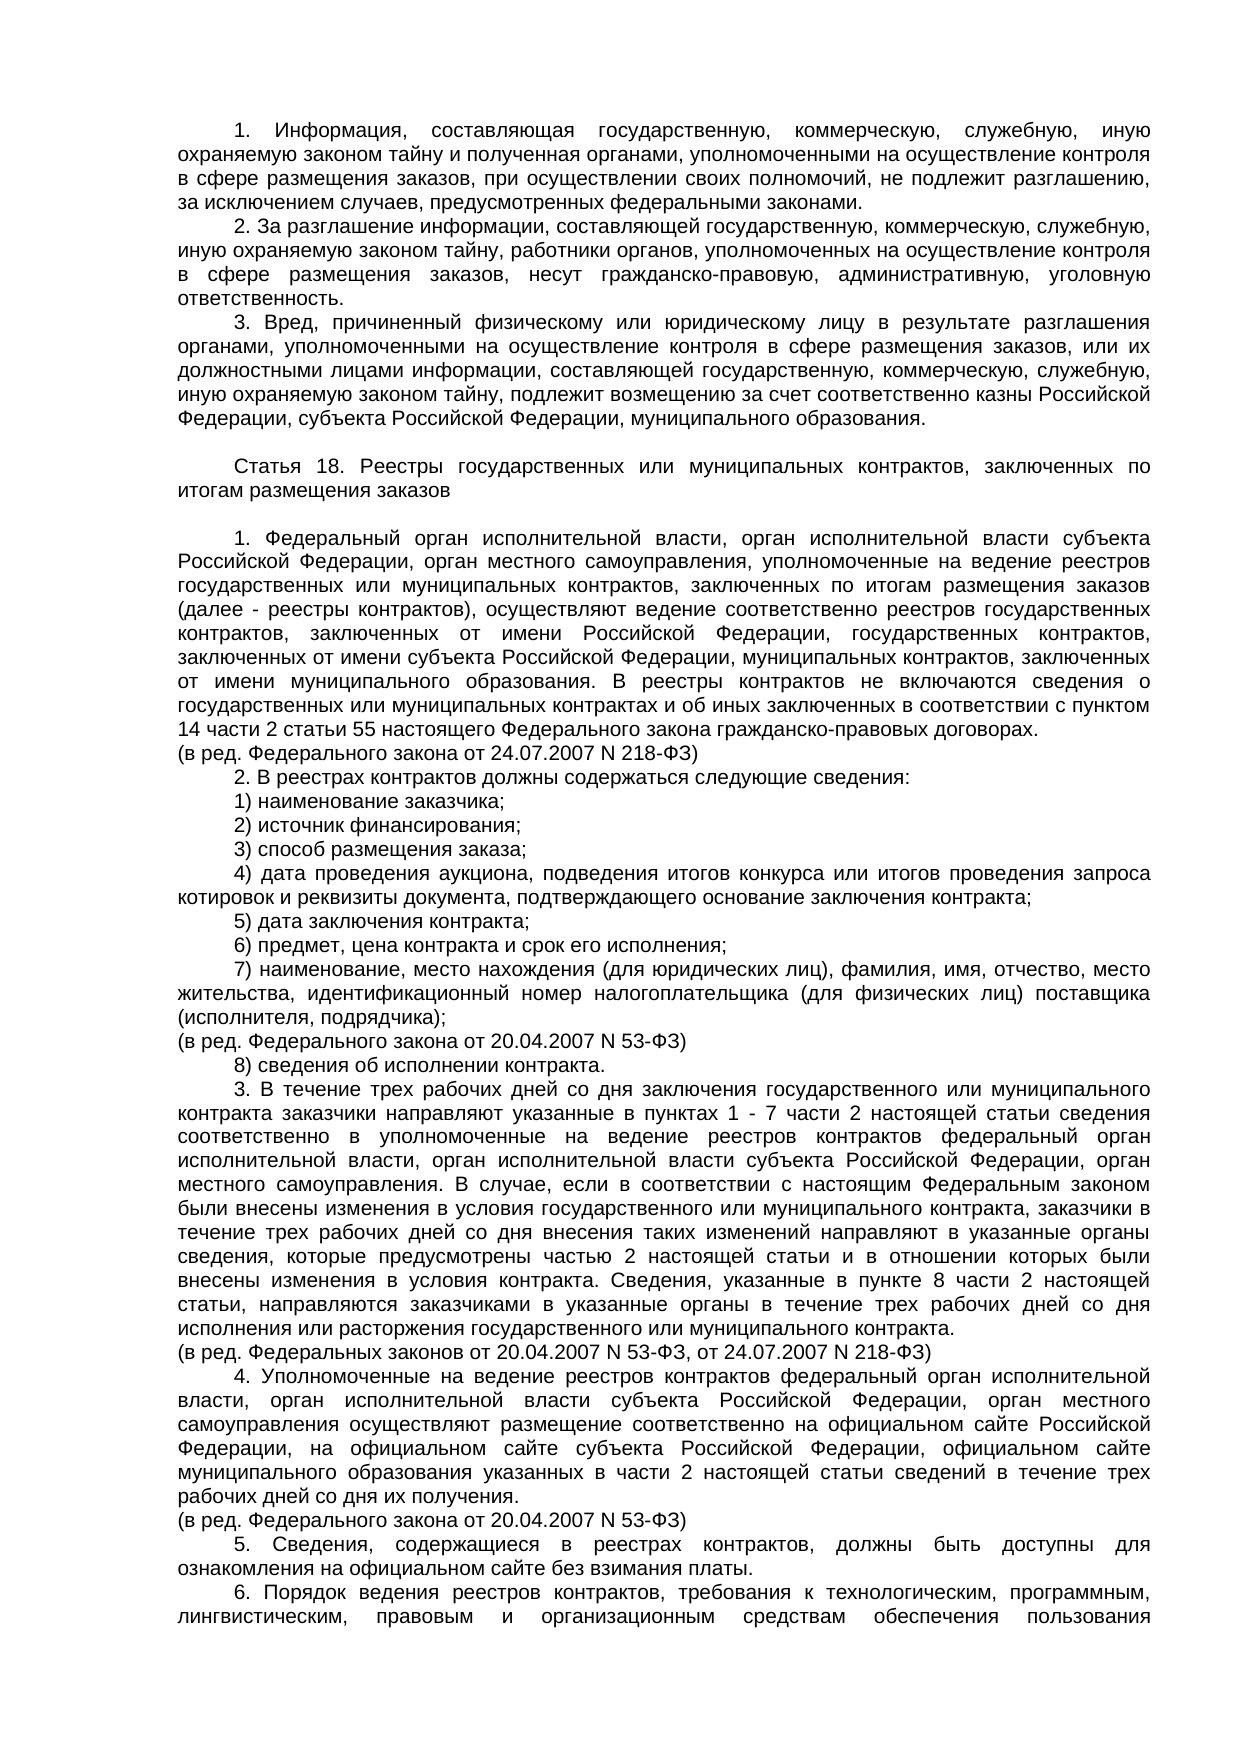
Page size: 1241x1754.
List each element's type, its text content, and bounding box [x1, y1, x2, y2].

text Статья 18. Реестры государственных или муниципальных контрактов, заключенных по итогам размещения заказов [177, 453, 1152, 501]
text 7) наименование, место нахождения (для юридических лиц), фамилия, имя, отчество, место жительства, идентификационный номер налогоплательщика (для физических лиц) поставщика (исполнителя, подрядчика); [177, 957, 1152, 1028]
text 4. Уполномоченные на ведение реестров контрактов федеральный орган исполнительной власти, орган исполнительной власти субъекта Российской Федерации, орган местного самоуправления осуществляют размещение соответственно на официальном сайте Российской Федерации, на официальном сайте субъекта Российской Федерации, официальном сайте муниципального образования указанных в части 2 настоящей статьи сведений в течение трех рабочих дней со дня их получения. [177, 1364, 1152, 1508]
text 3. Вред, причиненный физическому или юридическому лицу в результате разглашения органами, уполномоченными на осуществление контроля в сфере размещения заказов, или их должностными лицами информации, составляющей государственную, коммерческую, служебную, иную охраняемую законом тайну, подлежит возмещению за счет соответственно казны Российской Федерации, субъекта Российской Федерации, муниципального образования. [177, 310, 1152, 429]
text 2) источник финансирования; [177, 813, 1152, 837]
text 2. За разглашение информации, составляющей государственную, коммерческую, служебную, иную охраняемую законом тайну, работники органов, уполномоченных на осуществление контроля в сфере размещения заказов, несут гражданско-правовую, административную, уголовную ответственность. [177, 214, 1152, 310]
text (в ред. Федерального закона от 20.04.2007 N 53-ФЗ) [177, 1028, 1152, 1052]
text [177, 1579, 1152, 1627]
text 1. Федеральный орган исполнительной власти, орган исполнительной власти субъекта Российской Федерации, орган местного самоуправления, уполномоченные на ведение реестров государственных или муниципальных контрактов, заключенных по итогам размещения заказов (далее - реестры контрактов), осуществляют ведение соответственно реестров государственных контрактов, заключенных от имени Российской Федерации, государственных контрактов, заключенных от имени субъекта Российской Федерации, муниципальных контрактов, заключенных от имени муниципального образования. В реестры контрактов не включаются сведения о государственных или муниципальных контрактах и об иных заключенных в соответствии с пунктом 14 части 2 статьи 55 настоящего Федерального закона гражданско-правовых договорах. [177, 525, 1152, 741]
text 3) способ размещения заказа; [177, 837, 1152, 861]
text 4) дата проведения аукциона, подведения итогов конкурса или итогов проведения запроса котировок и реквизиты документа, подтверждающего основание заключения контракта; [177, 861, 1152, 909]
text 8) сведения об исполнении контракта. [177, 1052, 1152, 1076]
text (в ред. Федеральных законов от 20.04.2007 N 53-ФЗ, от 24.07.2007 N 218-ФЗ) [177, 1340, 1152, 1364]
text 5. Сведения, содержащиеся в реестрах контрактов, должны быть доступны для ознакомления на официальном сайте без взимания платы. [177, 1532, 1152, 1579]
text 1) наименование заказчика; [177, 789, 1152, 813]
text 3. В течение трех рабочих дней со дня заключения государственного или муниципального контракта заказчики направляют указанные в пунктах 1 - 7 части 2 настоящей статьи сведения соответственно в уполномоченные на ведение реестров контрактов федеральный орган исполнительной власти, орган исполнительной власти субъекта Российской Федерации, орган местного самоуправления. В случае, если в соответствии с настоящим Федеральным законом были внесены изменения в условия государственного или муниципального контракта, заказчики в течение трех рабочих дней со дня внесения таких изменений направляют в указанные органы сведения, которые предусмотрены частью 2 настоящей статьи и в отношении которых были внесены изменения в условия контракта. Сведения, указанные в пункте 8 части 2 настоящей статьи, направляются заказчиками в указанные органы в течение трех рабочих дней со дня исполнения или расторжения государственного или муниципального контракта. [177, 1076, 1152, 1340]
text 5) дата заключения контракта; [177, 909, 1152, 933]
text (в ред. Федерального закона от 20.04.2007 N 53-ФЗ) [177, 1508, 1152, 1532]
text 1. Информация, составляющая государственную, коммерческую, служебную, иную охраняемую законом тайну и полученная органами, уполномоченными на осуществление контроля в сфере размещения заказов, при осуществлении своих полномочий, не подлежит разглашению, за исключением случаев, предусмотренных федеральными законами. [177, 118, 1152, 214]
text (в ред. Федерального закона от 24.07.2007 N 218-ФЗ) [177, 741, 1152, 765]
text 6) предмет, цена контракта и срок его исполнения; [177, 933, 1152, 957]
text 2. В реестрах контрактов должны содержаться следующие сведения: [177, 765, 1152, 789]
